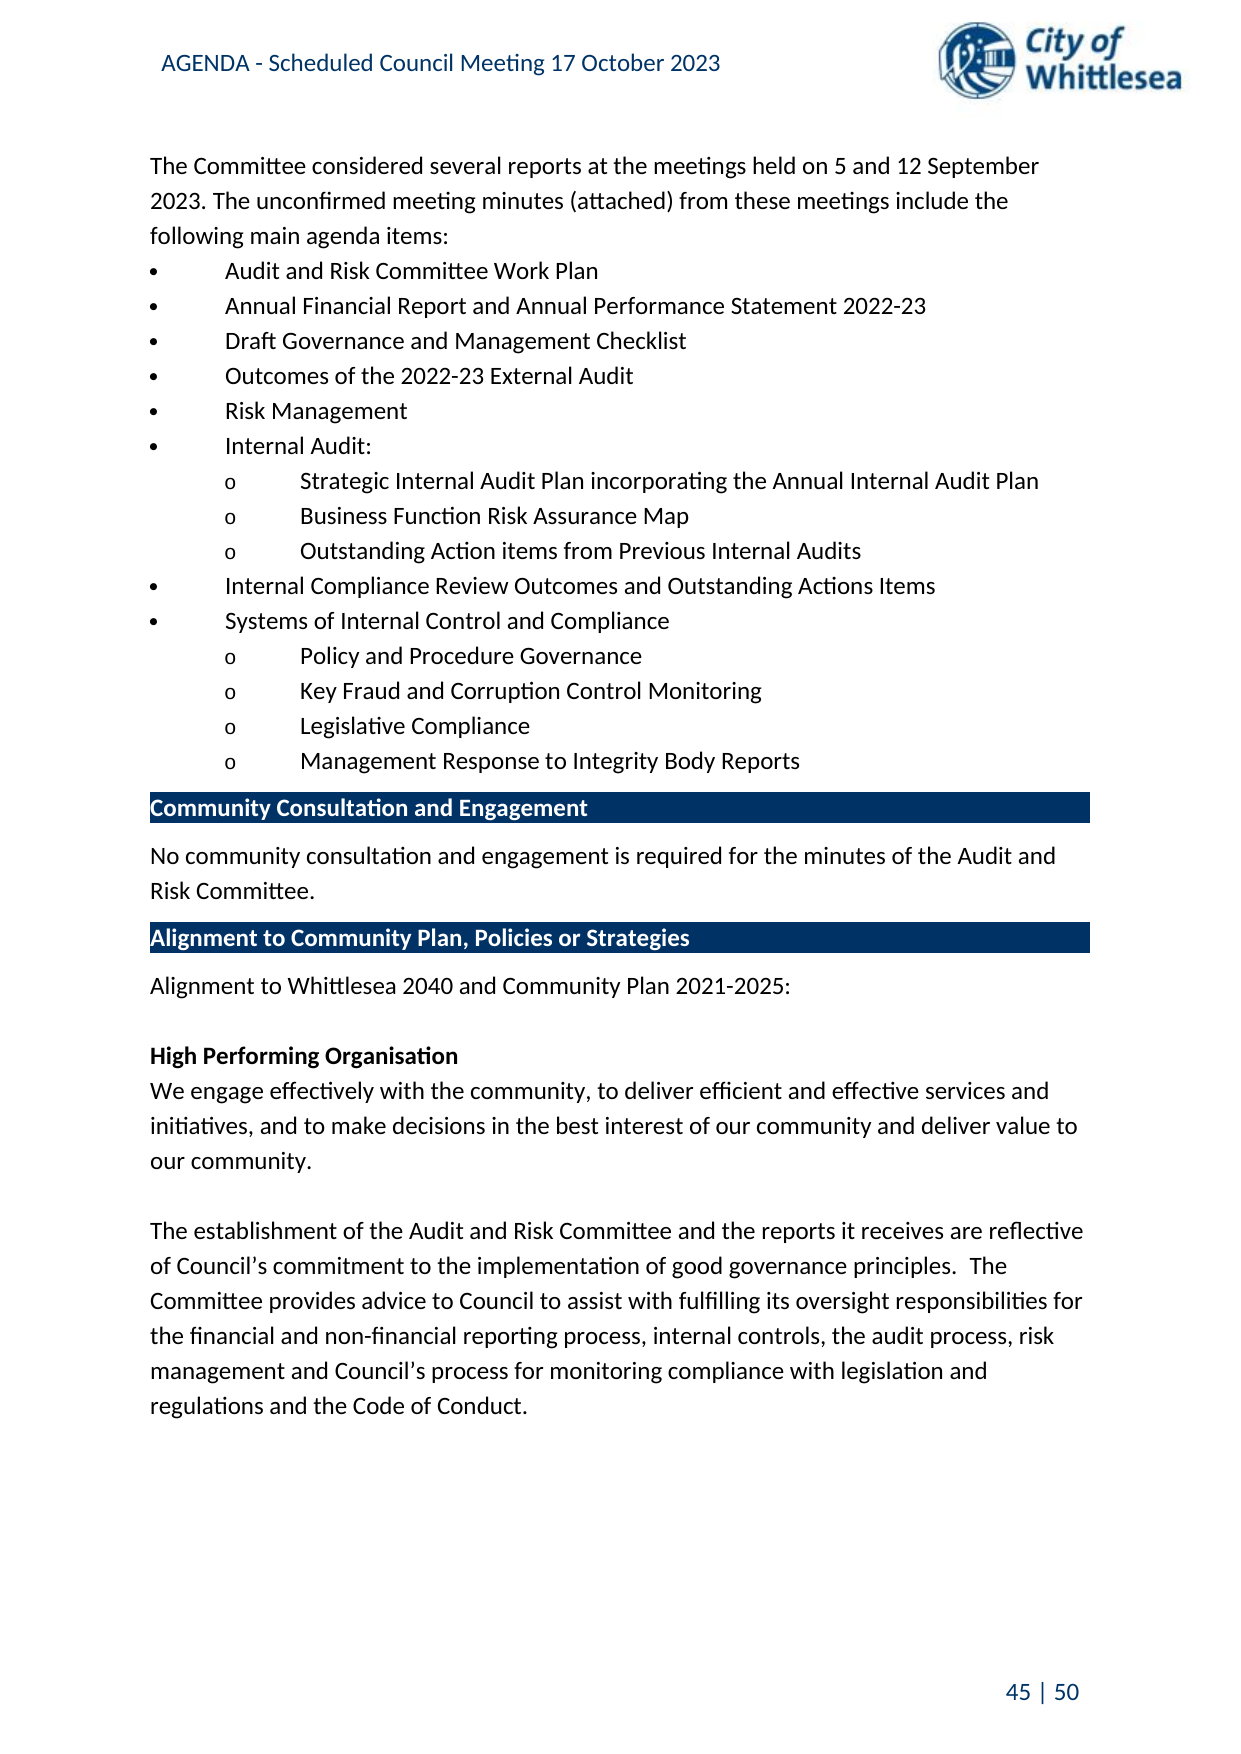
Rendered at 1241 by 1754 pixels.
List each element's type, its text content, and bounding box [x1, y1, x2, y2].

list Systems of Internal Control and Compliance [150, 605, 1090, 636]
list Risk Management [150, 395, 1090, 426]
list Draft Governance and Management Checklist [150, 325, 1090, 356]
list Audit and Risk Committee Work Plan [150, 255, 1090, 286]
text Alignment to Whittlesea 2040 and Community Plan 2021-2025: [150, 970, 1090, 1001]
list Policy and Procedure Governance [224, 640, 1090, 671]
list Legislative Compliance [224, 710, 1090, 741]
list Outstanding Action items from Previous Internal Audits [224, 535, 1090, 566]
text Alignment to Community Plan, Policies or Strategies [150, 922, 1090, 953]
list Internal Audit: [150, 430, 1090, 461]
text High Performing Organisation We engage effectively with the community, to deliver efficient and effective services and initiatives, and to make decisions in the best interest of our community and deliver value to our community. [150, 1040, 1090, 1176]
text Community Consultation and Engagement [150, 792, 1090, 823]
list Key Fraud and Corruption Control Monitoring [224, 675, 1090, 706]
picture [0, 0, 1241, 127]
list Outcomes of the 2022-23 External Audit [150, 360, 1090, 391]
list Annual Financial Report and Annual Performance Statement 2022-23 [150, 290, 1090, 321]
text The Committee considered several reports at the meetings held on 5 and 12 September 2023. The unconfirmed meeting minutes (attached) from these meetings include the following main agenda items: [150, 150, 1090, 251]
text No community consultation and engagement is required for the minutes of the Audit and Risk Committee. [150, 840, 1090, 906]
list Internal Compliance Review Outcomes and Outstanding Actions Items [150, 570, 1090, 601]
text The establishment of the Audit and Risk Committee and the reports it receives are reflective of Council’s commitment to the implementation of good governance principles. The Committee provides advice to Council to assist with fulfilling its oversight responsibilities for the financial and non-financial reporting process, internal controls, the audit process, risk management and Council’s process for monitoring compliance with legislation and regulations and the Code of Conduct. [150, 1215, 1090, 1421]
list Business Function Risk Assurance Map [224, 500, 1090, 531]
list Management Response to Integrity Body Reports [224, 745, 1090, 776]
list Strategic Internal Audit Plan incorporating the Annual Internal Audit Plan [224, 465, 1090, 496]
